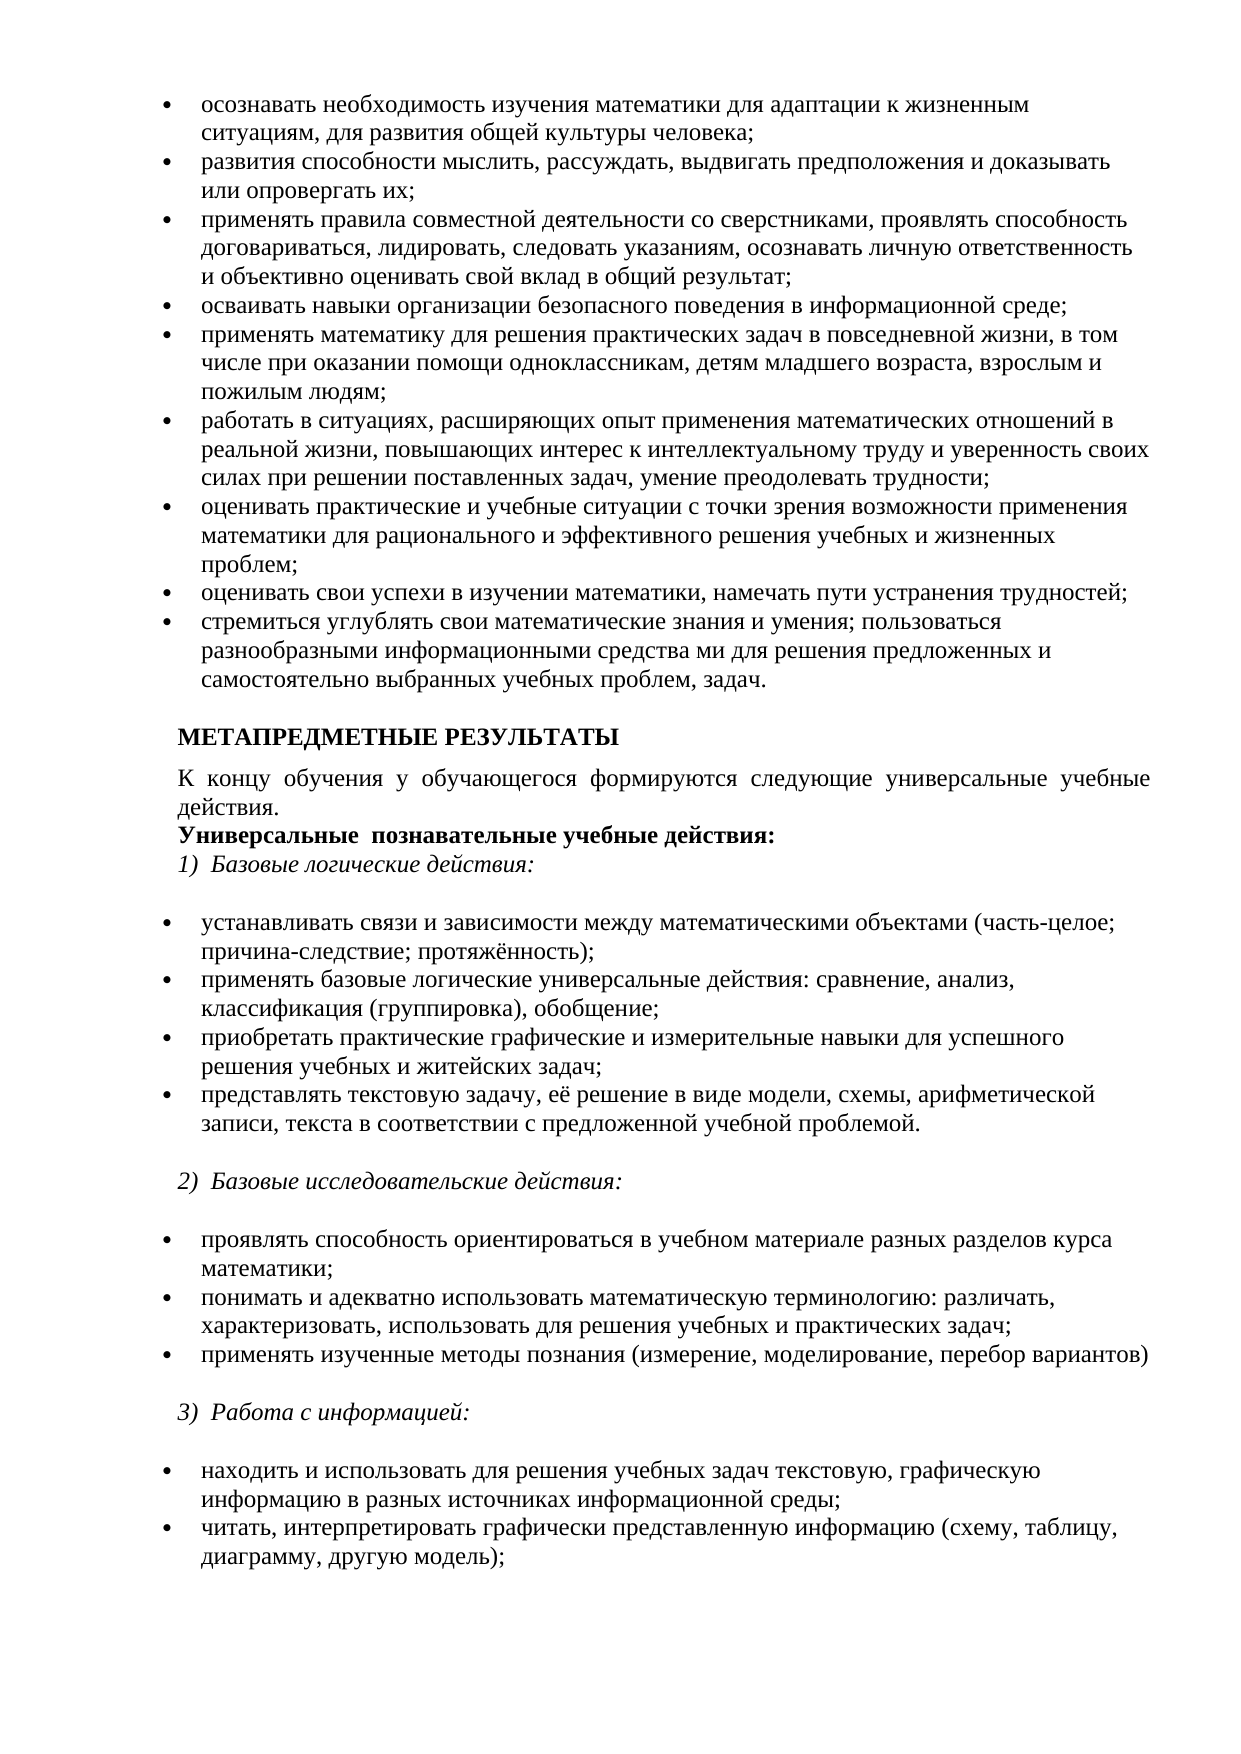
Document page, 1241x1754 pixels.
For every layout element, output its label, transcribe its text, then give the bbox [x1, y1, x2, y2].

list осваивать навыки организации безопасного поведения в информационной среде; [163, 290, 1152, 319]
list оценивать практические и учебные ситуации с точки зрения возможности применения математики для рационального и эффективного решения учебных и жизненных проблем; [163, 491, 1152, 577]
list применять правила совместной деятельности со сверстниками, проявлять способность договариваться, лидировать, следовать указаниям, осознавать личную ответственность и объективно оценивать свой вклад в общий результат; [163, 204, 1152, 290]
list устанавливать связи и зависимости между математическими объектами (часть-целое; причина-следствие; протяжённость); [163, 907, 1152, 964]
list применять изученные методы познания (измерение, моделирование, перебор вариантов) [163, 1339, 1152, 1368]
list проявлять способность ориентироваться в учебном материале разных разделов курса математики; [163, 1224, 1152, 1282]
text 1) Базовые логические действия: [177, 849, 1152, 878]
list понимать и адекватно использовать математическую терминологию: различать, характеризовать, использовать для решения учебных и практических задач; [163, 1282, 1152, 1339]
list приобретать практические графические и измерительные навыки для успешного решения учебных и житейских задач; [163, 1022, 1152, 1079]
list осознавать необходимость изучения математики для адаптации к жизненным ситуациям, для развития общей культуры человека; [163, 89, 1152, 146]
text МЕТАПРЕДМЕТНЫЕ РЕЗУЛЬТАТЫ [177, 722, 1152, 750]
list оценивать свои успехи в изучении математики, намечать пути устранения трудностей; [163, 577, 1152, 606]
list работать в ситуациях, расширяющих опыт применения математических отношений в реальной жизни, повышающих интерес к интеллектуальному труду и уверенность своих силах при решении поставленных задач, умение преодолевать трудности; [163, 405, 1152, 491]
list представлять текстовую задачу, её решение в виде модели, схемы, арифметической записи, текста в соответствии с предложенной учебной проблемой. [163, 1079, 1152, 1137]
list применять математику для решения практических задач в повседневной жизни, в том числе при оказании помощи одноклассникам, детям младшего возраста, взрослым и пожилым людям; [163, 319, 1152, 405]
text 2) Базовые исследовательские действия: [177, 1166, 1152, 1195]
list находить и использовать для решения учебных задач текстовую, графическую информацию в разных источниках информационной среды; [163, 1455, 1152, 1512]
text Универсальные познавательные учебные действия: [177, 820, 1152, 849]
text К концу обучения у обучающегося формируются следующие универсальные учебные действия. [177, 763, 1152, 820]
list применять базовые логические универсальные действия: сравнение, анализ, классификация (группировка), обобщение; [163, 964, 1152, 1022]
list развития способности мыслить, рассуждать, выдвигать предположения и доказывать или опровергать их; [163, 146, 1152, 204]
list читать, интерпретировать графически представленную информацию (схему, таблицу, диаграмму, другую модель); [163, 1512, 1152, 1570]
list стремиться углублять свои математические знания и умения; пользоваться разнообразными информационными средства ми для решения предложенных и самостоятельно выбранных учебных проблем, задач. [163, 606, 1152, 692]
text 3) Работа с информацией: [177, 1397, 1152, 1426]
